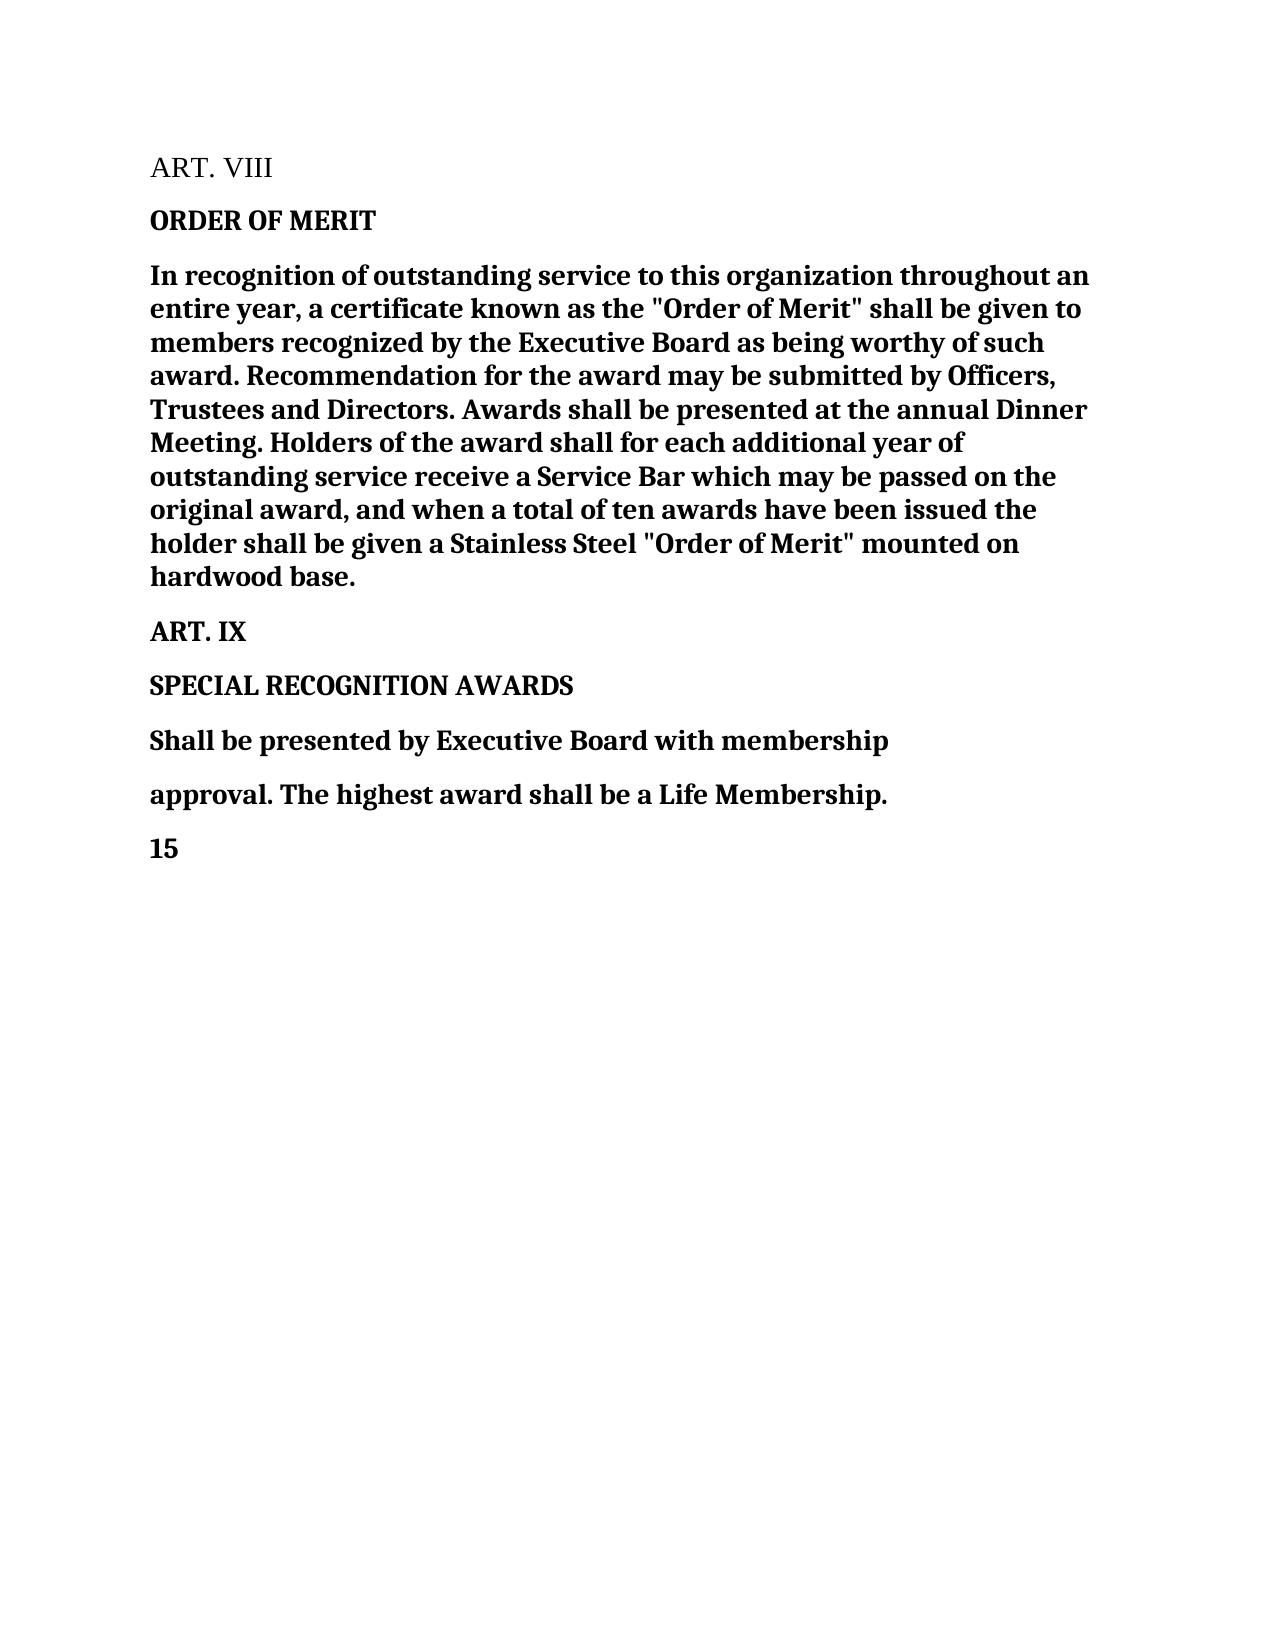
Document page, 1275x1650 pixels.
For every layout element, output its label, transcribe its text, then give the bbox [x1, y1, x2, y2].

subtitle ORDER OF MERIT [150, 204, 1125, 238]
subtitle 15 [150, 832, 1125, 866]
subtitle SPECIAL RECOGNITION AWARDS [150, 669, 1125, 703]
subtitle 14ART. VIII [150, 150, 1125, 183]
subtitle In recognition of outstanding service to this organization throughout an entire year, a certificate known as the "Order of Merit" shall be given to members recognized by the Executive Board as being worthy of such award. Recommendation for the award may be submitted by Officers, Trustees and Directors. Awards shall be presented at the annual Dinner Meeting. Holders of the award shall for each additional year of outstanding service receive a Service Bar which may be passed on the original award, and when a total of ten awards have been issued the holder shall be given a Stainless Steel "Order of Merit" mounted on hardwood base. [150, 259, 1125, 594]
subtitle Shall be presented by Executive Board with membership [150, 724, 1125, 757]
subtitle ART. IX [150, 615, 1125, 648]
subtitle approval. The highest award shall be a Life Membership. [150, 778, 1125, 812]
